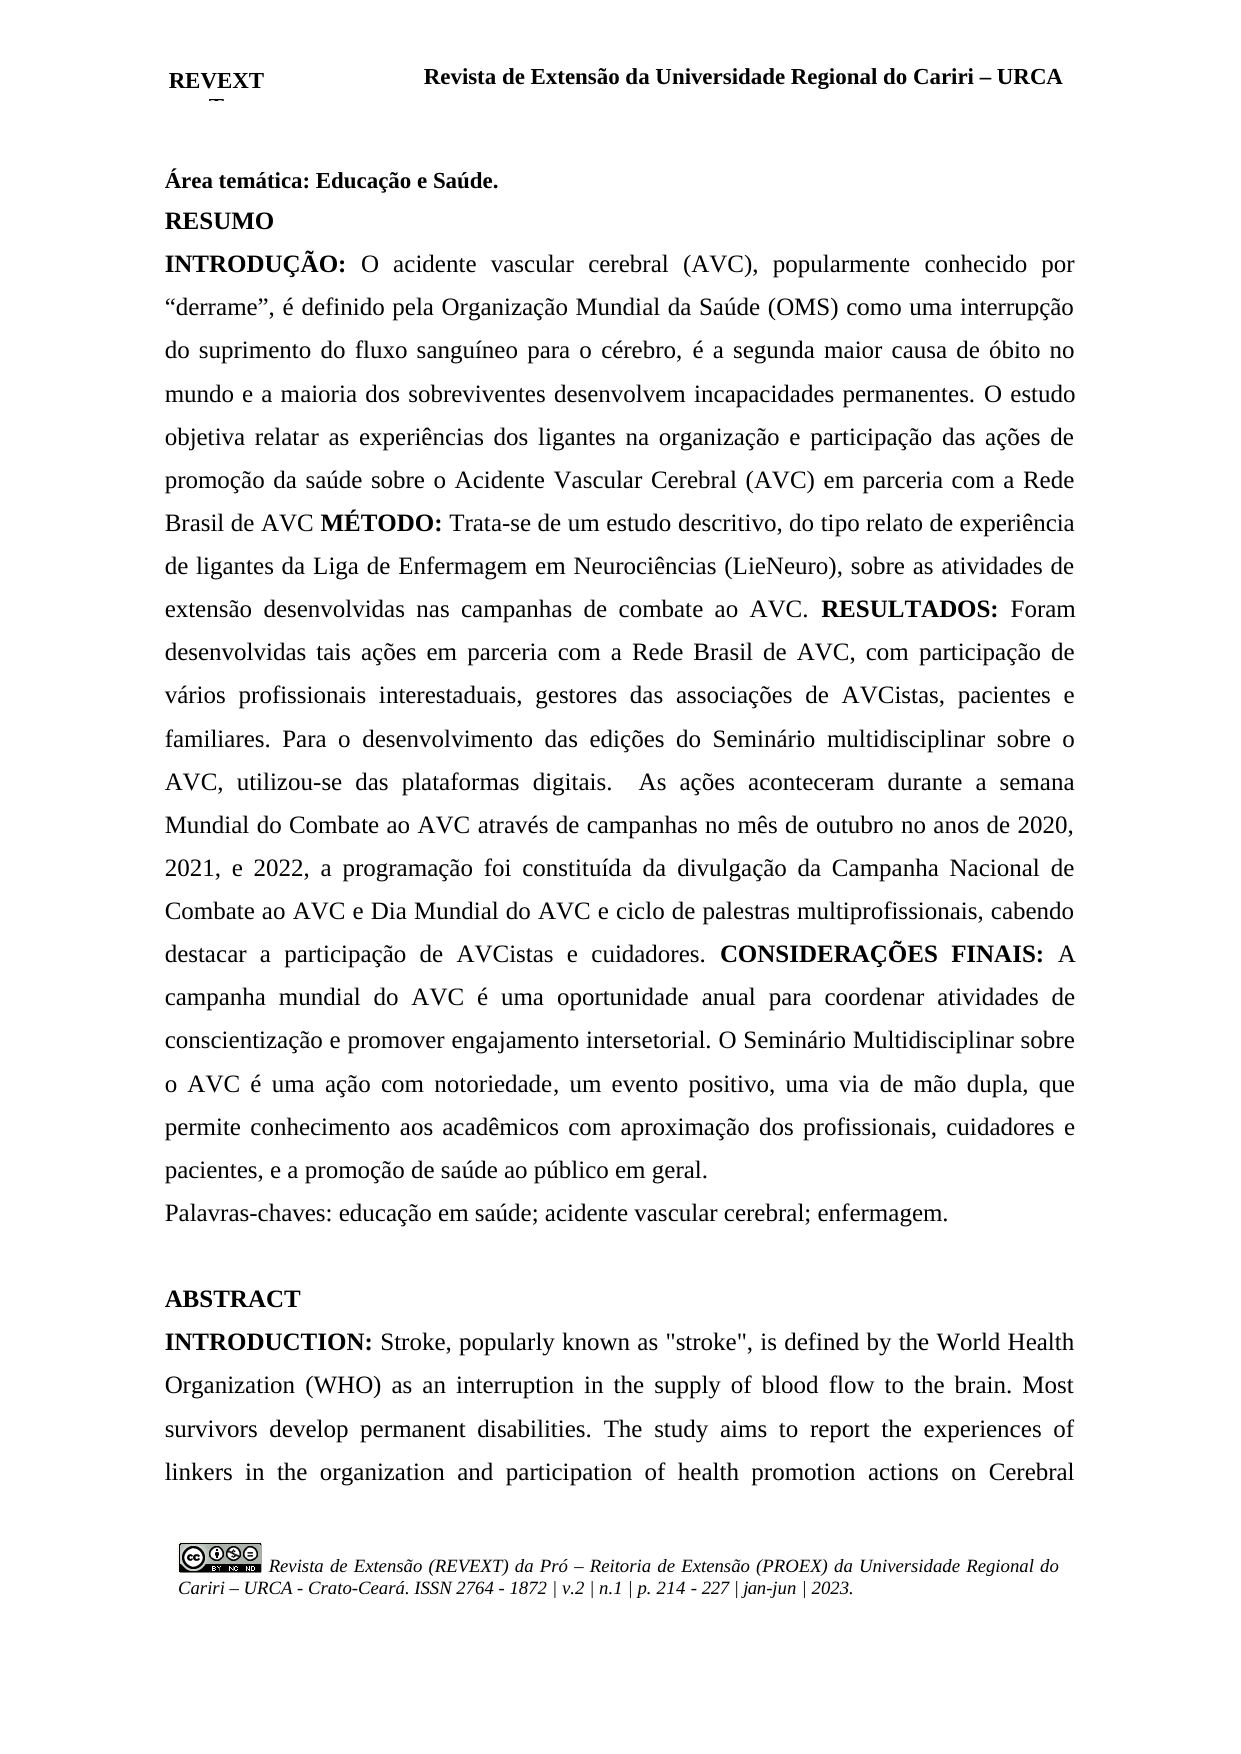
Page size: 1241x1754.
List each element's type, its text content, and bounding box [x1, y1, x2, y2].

text RESUMO [164, 206, 1076, 235]
text ABSTRACT [164, 1284, 1076, 1313]
picture [177, 1542, 262, 1573]
text INTRODUÇÃO: O acidente vascular cerebral (AVC), popularmente conhecido por “derrame”, é definido pela Organização Mundial da Saúde (OMS) como uma interrupção do suprimento do fluxo sanguíneo para o cérebro, é a segunda maior causa de óbito no mundo e a maioria dos sobreviventes desenvolvem incapacidades permanentes. O estudo objetiva relatar as experiências dos ligantes na organização e participação das ações de promoção da saúde sobre o Acidente Vascular Cerebral (AVC) em parceria com a Rede Brasil de AVC MÉTODO: Trata-se de um estudo descritivo, do tipo relato de experiência de ligantes da Liga de Enfermagem em Neurociências (LieNeuro), sobre as atividades de extensão desenvolvidas nas campanhas de combate ao AVC. RESULTADOS: Foram desenvolvidas tais ações em parceria com a Rede Brasil de AVC, com participação de vários profissionais interestaduais, gestores das associações de AVCistas, pacientes e familiares. Para o desenvolvimento das edições do Seminário multidisciplinar sobre o AVC, utilizou-se das plataformas digitais. As ações aconteceram durante a semana Mundial do Combate ao AVC através de campanhas no mês de outubro no anos de 2020, 2021, e 2022, a programação foi constituída da divulgação da Campanha Nacional de Combate ao AVC e Dia Mundial do AVC e ciclo de palestras multiprofissionais, cabendo destacar a participação de AVCistas e cuidadores. CONSIDERAÇÕES FINAIS: A campanha mundial do AVC é uma oportunidade anual para coordenar atividades de conscientização e promover engajamento intersetorial. O Seminário Multidisciplinar sobre o AVC é uma ação com notoriedade, um evento positivo, uma via de mão dupla, que permite conhecimento aos acadêmicos com aproximação dos profissionais, cuidadores e pacientes, e a promoção de saúde ao público em geral. [164, 249, 1076, 1184]
text Palavras-chaves: educação em saúde; acidente vascular cerebral; enfermagem. [164, 1198, 1076, 1227]
text Área temática: Educação e Saúde. [164, 167, 1076, 193]
